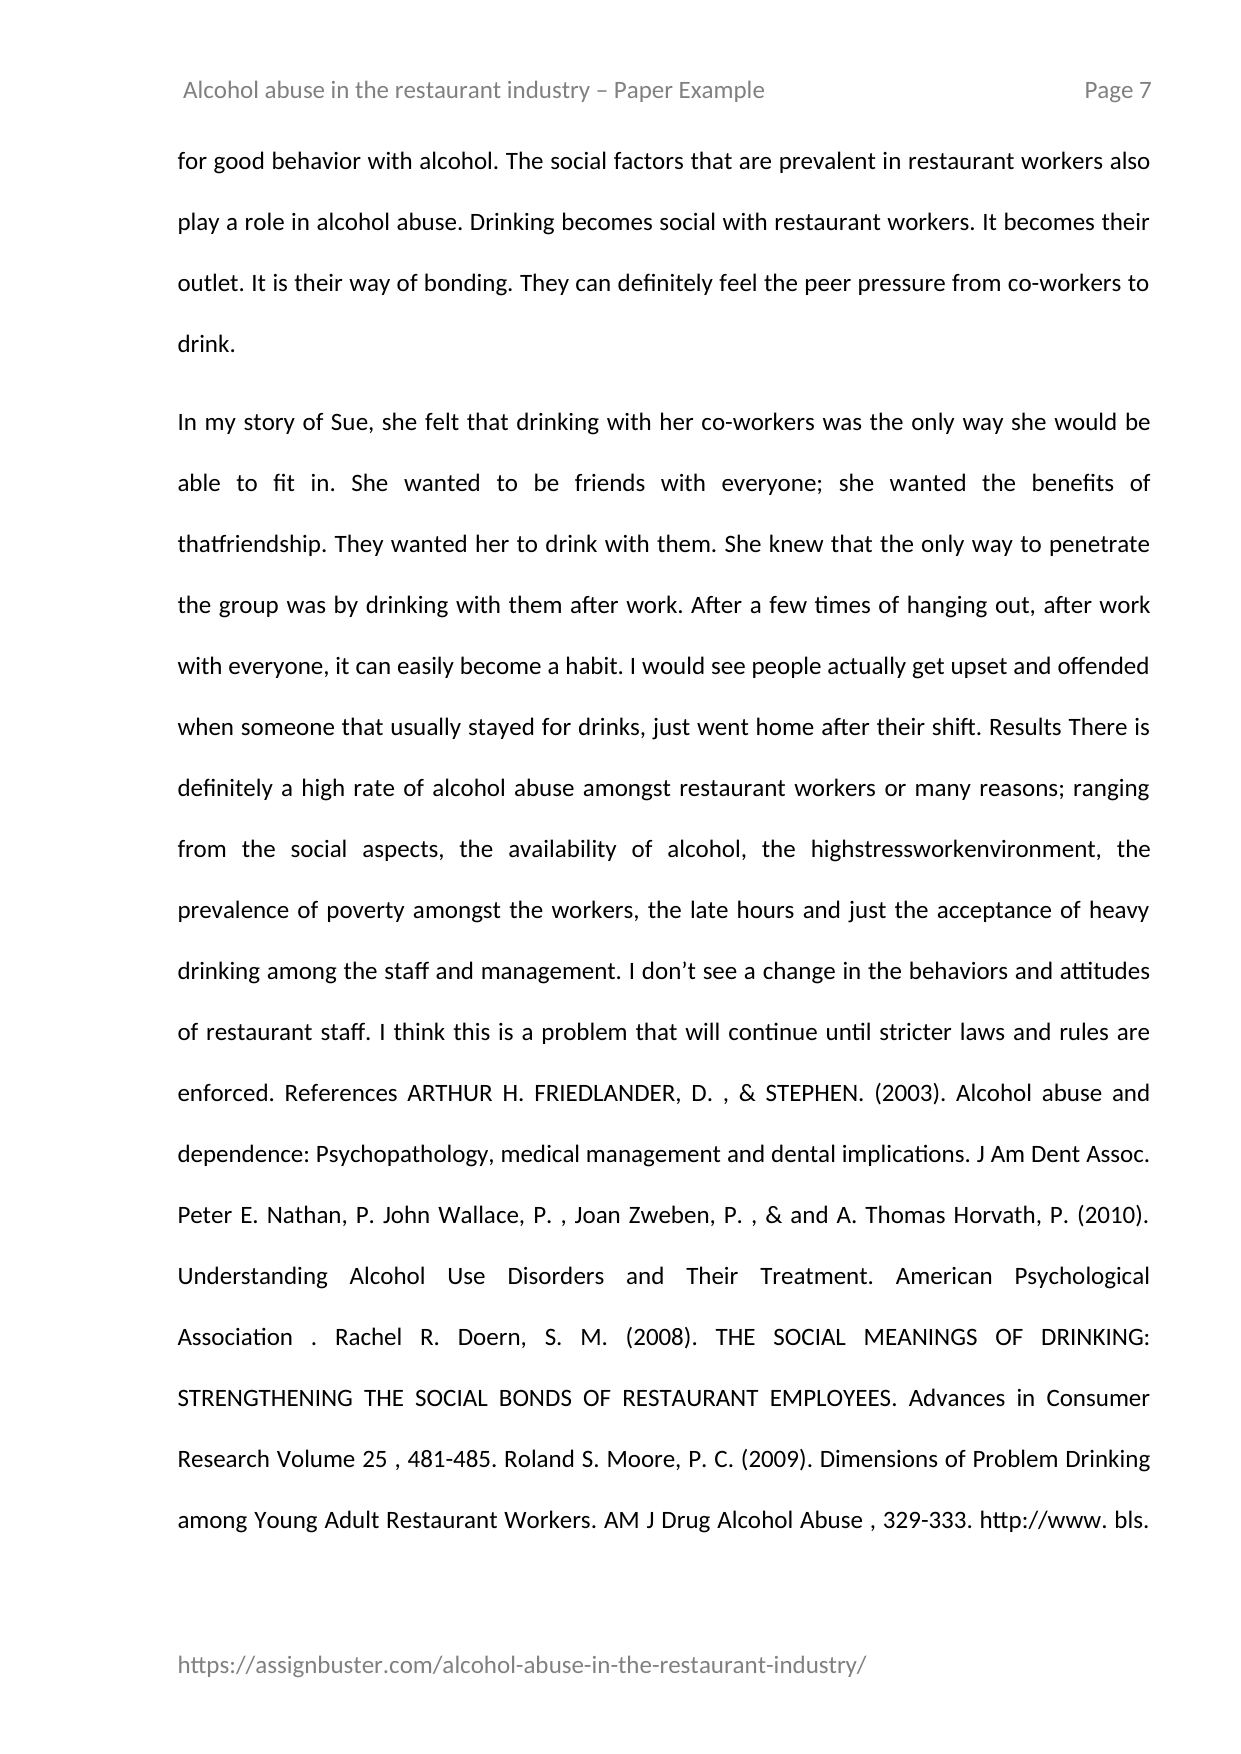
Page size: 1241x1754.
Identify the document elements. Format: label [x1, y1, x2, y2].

text [177, 145, 1152, 359]
text [177, 406, 1152, 1535]
